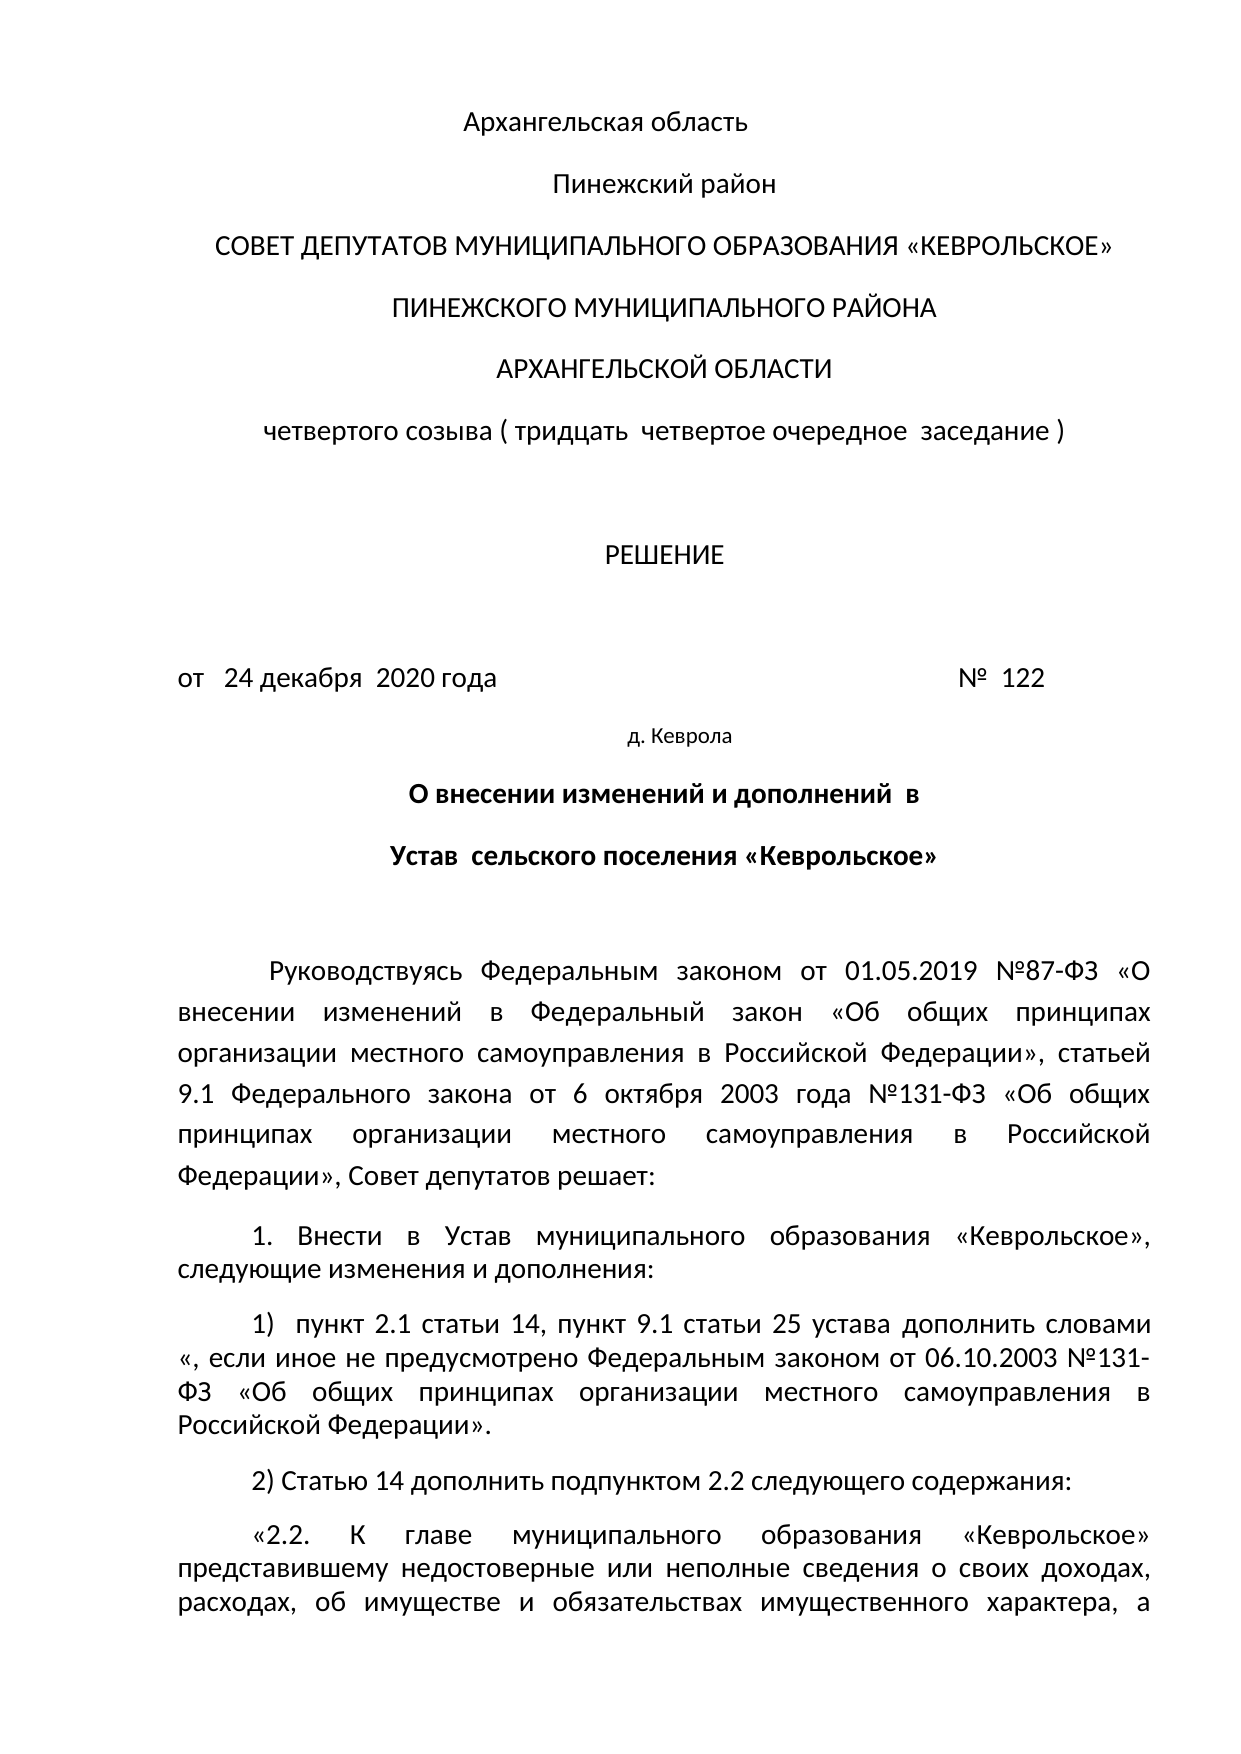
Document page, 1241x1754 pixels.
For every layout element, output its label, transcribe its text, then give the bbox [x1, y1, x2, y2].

text Руководствуясь Федеральным законом от 01.05.2019 №87-ФЗ «О внесении изменений в Федеральный закон «Об общих принципах организации местного самоуправления в Российской Федерации», статьей 9.1 Федерального закона от 6 октября 2003 года №131-ФЗ «Об общих принципах организации местного самоуправления в Российской Федерации», Совет депутатов решает: [177, 952, 1152, 1192]
text Устав сельского поселения «Кеврольское» [177, 837, 1152, 873]
text 1) пункт 2.1 статьи 14, пункт 9.1 статьи 25 устава дополнить словами «, если иное не предусмотрено Федеральным законом от 06.10.2003 №131-ФЗ «Об общих принципах организации местного самоуправления в Российской Федерации». [177, 1307, 1152, 1442]
text ПИНЕЖСКОГО МУНИЦИПАЛЬНОГО РАЙОНА [177, 289, 1152, 324]
text АРХАНГЕЛЬСКОЙ ОБЛАСТИ [177, 351, 1152, 386]
text четвертого созыва ( тридцать четвертое очередное заседание ) [177, 412, 1152, 448]
text 1. Внести в Устав муниципального образования «Кеврольское», следующие изменения и дополнения: [177, 1218, 1152, 1286]
text Архангельская область [177, 103, 1152, 139]
text СОВЕТ ДЕПУТАТОВ МУНИЦИПАЛЬНОГО ОБРАЗОВАНИЯ «КЕВРОЛЬСКОЕ» [177, 227, 1152, 263]
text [177, 1517, 1152, 1619]
text Пинежский район [177, 165, 1152, 201]
text РЕШЕНИЕ [177, 536, 1152, 571]
text О внесении изменений и дополнений в [177, 775, 1152, 811]
text 2) Статью 14 дополнить подпунктом 2.2 следующего содержания: [177, 1463, 1152, 1497]
text д. Кеврола [177, 721, 1152, 749]
text от 24 декабря 2020 года № 122 [177, 659, 1152, 695]
